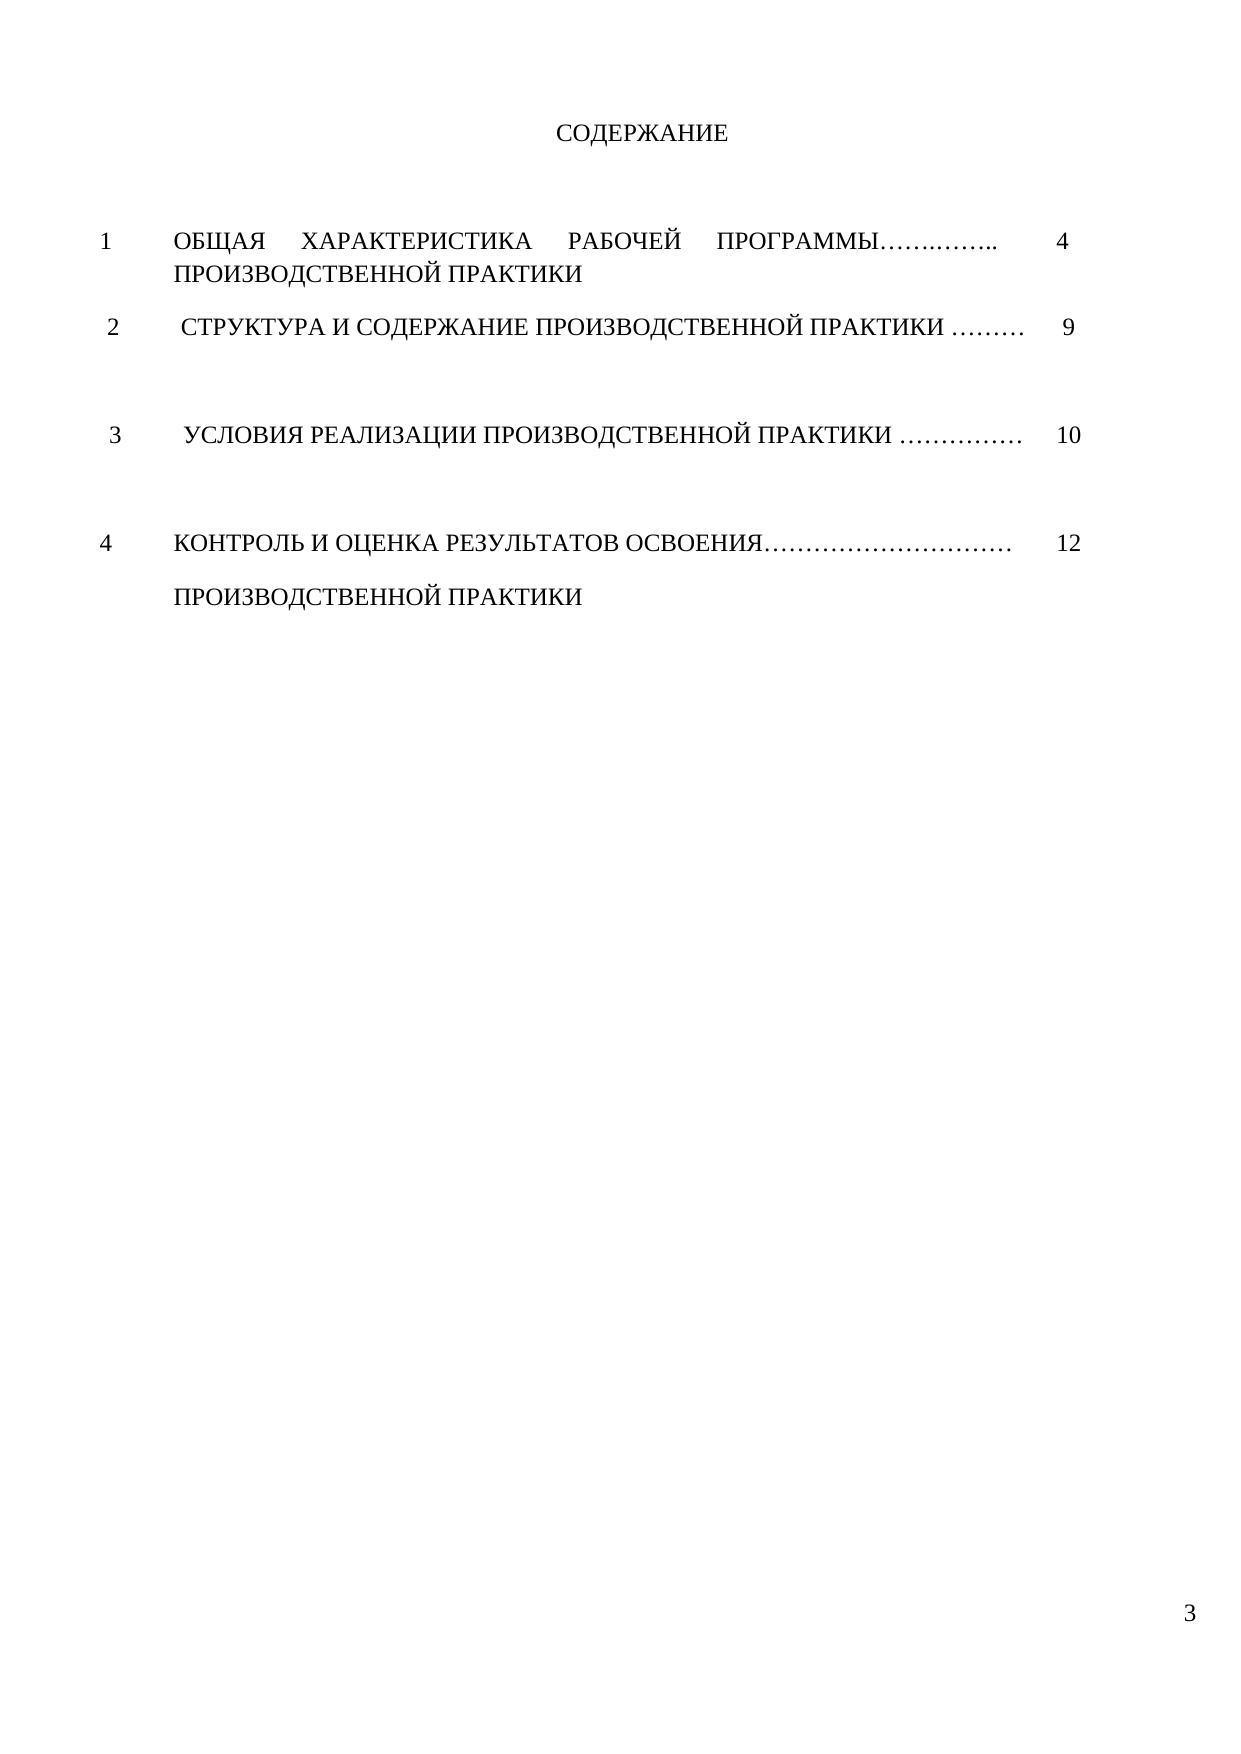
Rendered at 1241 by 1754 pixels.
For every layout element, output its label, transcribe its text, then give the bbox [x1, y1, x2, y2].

text СОДЕРЖАНИЕ [89, 118, 1196, 147]
table_header 1 ОБЩАЯ ХАРАКТЕРИСТИКА РАБОЧЕЙ ПРОГРАММЫ…….…….. ПРОИЗВОДСТВЕННОЙ ПРАКТИКИ [88, 226, 1045, 312]
table_cell 12 [1045, 528, 1092, 635]
table_cell 9 [1045, 312, 1092, 420]
table_cell 3 УСЛОВИЯ РЕАЛИЗАЦИИ ПРОИЗВОДСТВЕННОЙ ПРАКТИКИ …………… [88, 420, 1045, 528]
table_header 4 [1045, 226, 1092, 312]
table_cell 10 [1045, 420, 1092, 528]
table_cell 4 КОНТРОЛЬ И ОЦЕНКА РЕЗУЛЬТАТОВ ОСВОЕНИЯ………………………… ПРОИЗВОДСТВЕННОЙ ПРАКТИКИ [88, 528, 1045, 635]
table_cell 2 СТРУКТУРА И СОДЕРЖАНИЕ ПРОИЗВОДСТВЕННОЙ ПРАКТИКИ ……… [88, 312, 1045, 420]
